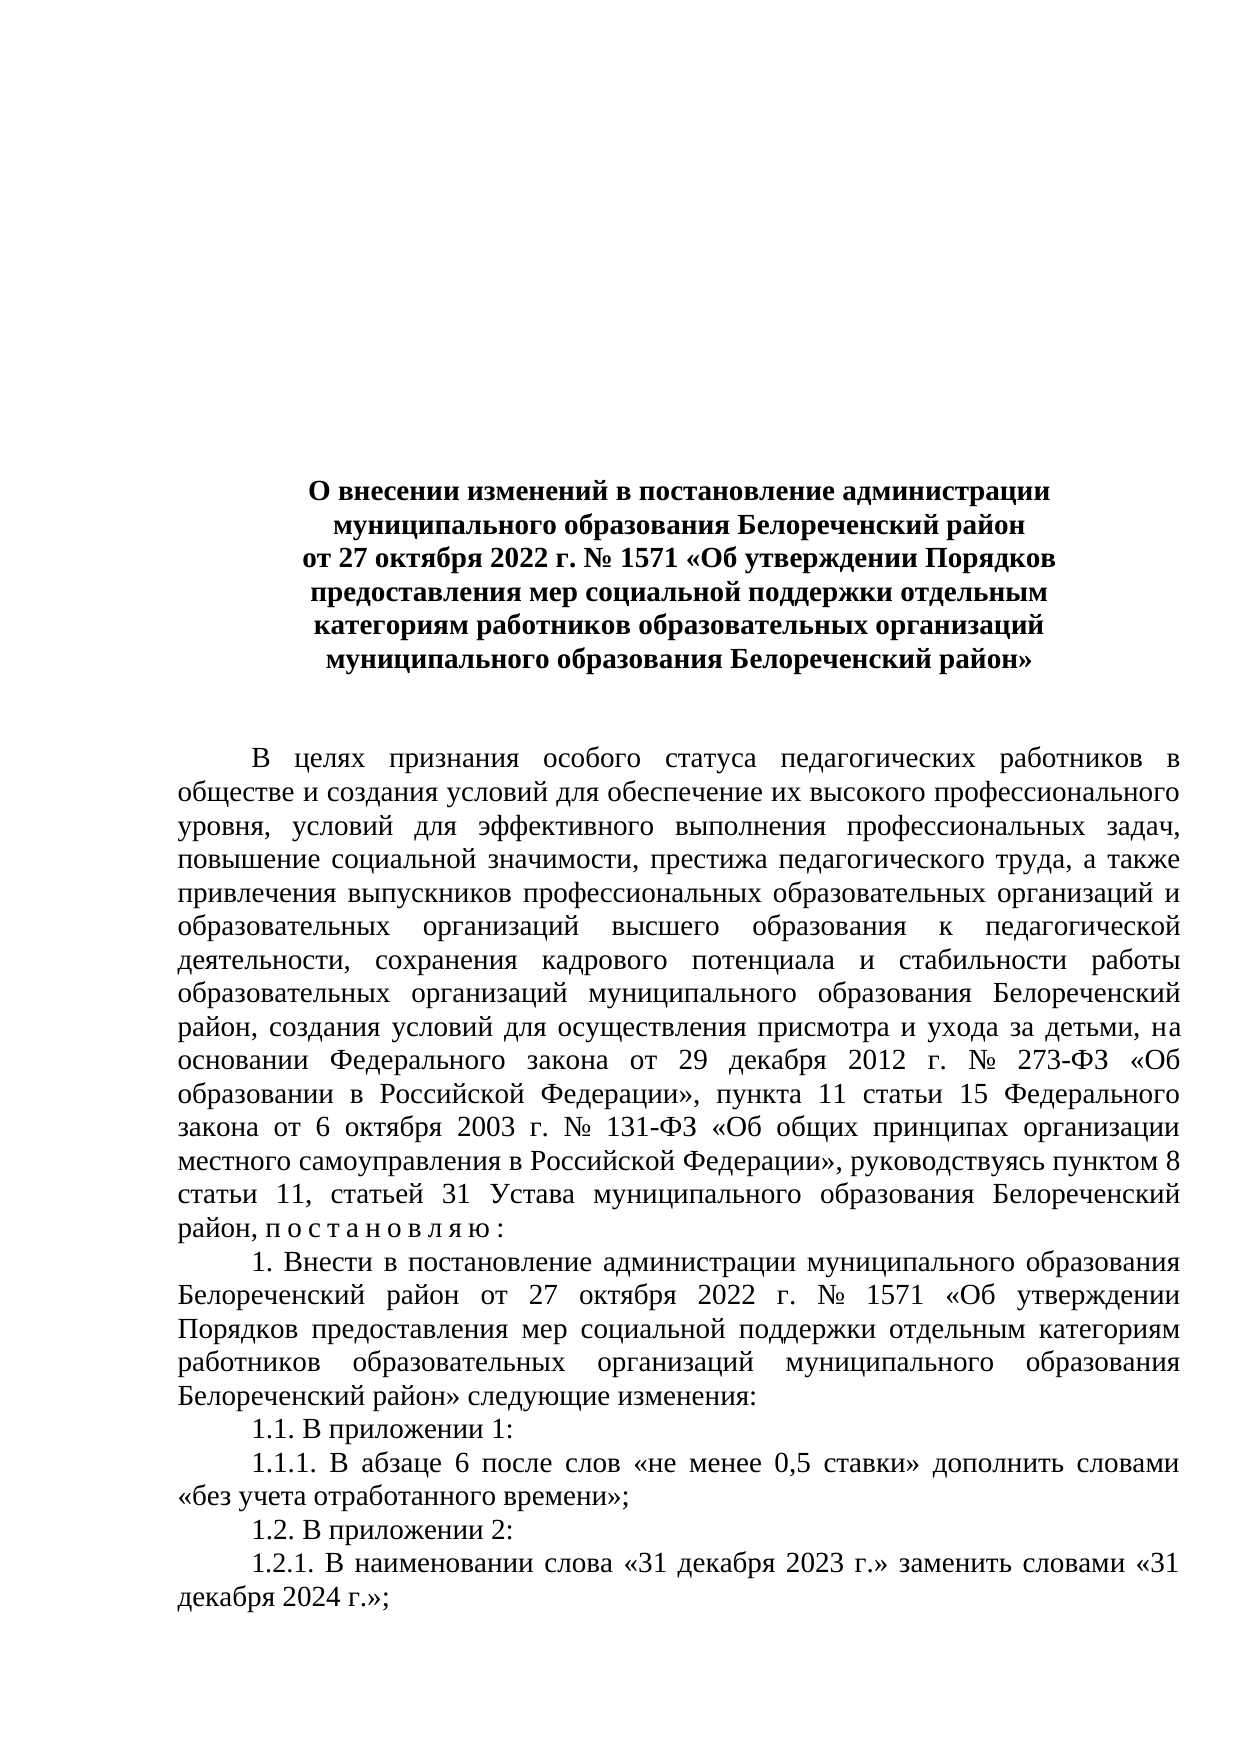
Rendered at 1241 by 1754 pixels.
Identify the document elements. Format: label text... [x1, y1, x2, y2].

text от 27 октября 2022 г. № 1571 «Об утверждении Порядков [177, 540, 1181, 574]
text В целях признания особого статуса педагогических работников в обществе и создания условий для обеспечение их высокого профессионального уровня, условий для эффективного выполнения профессиональных задач, повышение социальной значимости, престижа педагогического труда, а также привлечения выпускников профессиональных образовательных организаций и образовательных организаций высшего образования к педагогической деятельности, сохранения кадрового потенциала и стабильности работы образовательных организаций муниципального образования Белореченский район, создания условий для осуществления присмотра и ухода за детьми, на основании Федерального закона от 29 декабря 2012 г. № 273-ФЗ «Об образовании в Российской Федерации», пункта 11 статьи 15 Федерального закона от 6 октября 2003 г. № 131-ФЗ «Об общих принципах организации местного самоуправления в Российской Федерации», руководствуясь пунктом 8 статьи 11, статьей 31 Устава муниципального образования Белореченский район, постановляю: [177, 741, 1181, 1244]
text 1.2.1. В наименовании слова «31 декабря 2023 г.» заменить словами «31 декабря 2024 г.»; [177, 1546, 1181, 1613]
text муниципального образования Белореченский район» [177, 641, 1181, 674]
text 1. Внести в постановление администрации муниципального образования Белореченский район от 27 октября 2022 г. № 1571 «Об утверждении Порядков предоставления мер социальной поддержки отдельным категориям работников образовательных организаций муниципального образования Белореченский район» следующие изменения: [177, 1244, 1181, 1411]
text О внесении изменений в постановление администрации [177, 473, 1181, 507]
text 1.1.1. В абзаце 6 после слов «не менее 0,5 ставки» дополнить словами «без учета отработанного времени»; [177, 1445, 1181, 1512]
text 1.1. В приложении 1: [177, 1411, 1181, 1445]
text категориям работников образовательных организаций [177, 607, 1181, 641]
text муниципального образования Белореченский район [177, 507, 1181, 540]
text предоставления мер социальной поддержки отдельным [177, 574, 1181, 607]
text 1.2. В приложении 2: [177, 1512, 1181, 1546]
